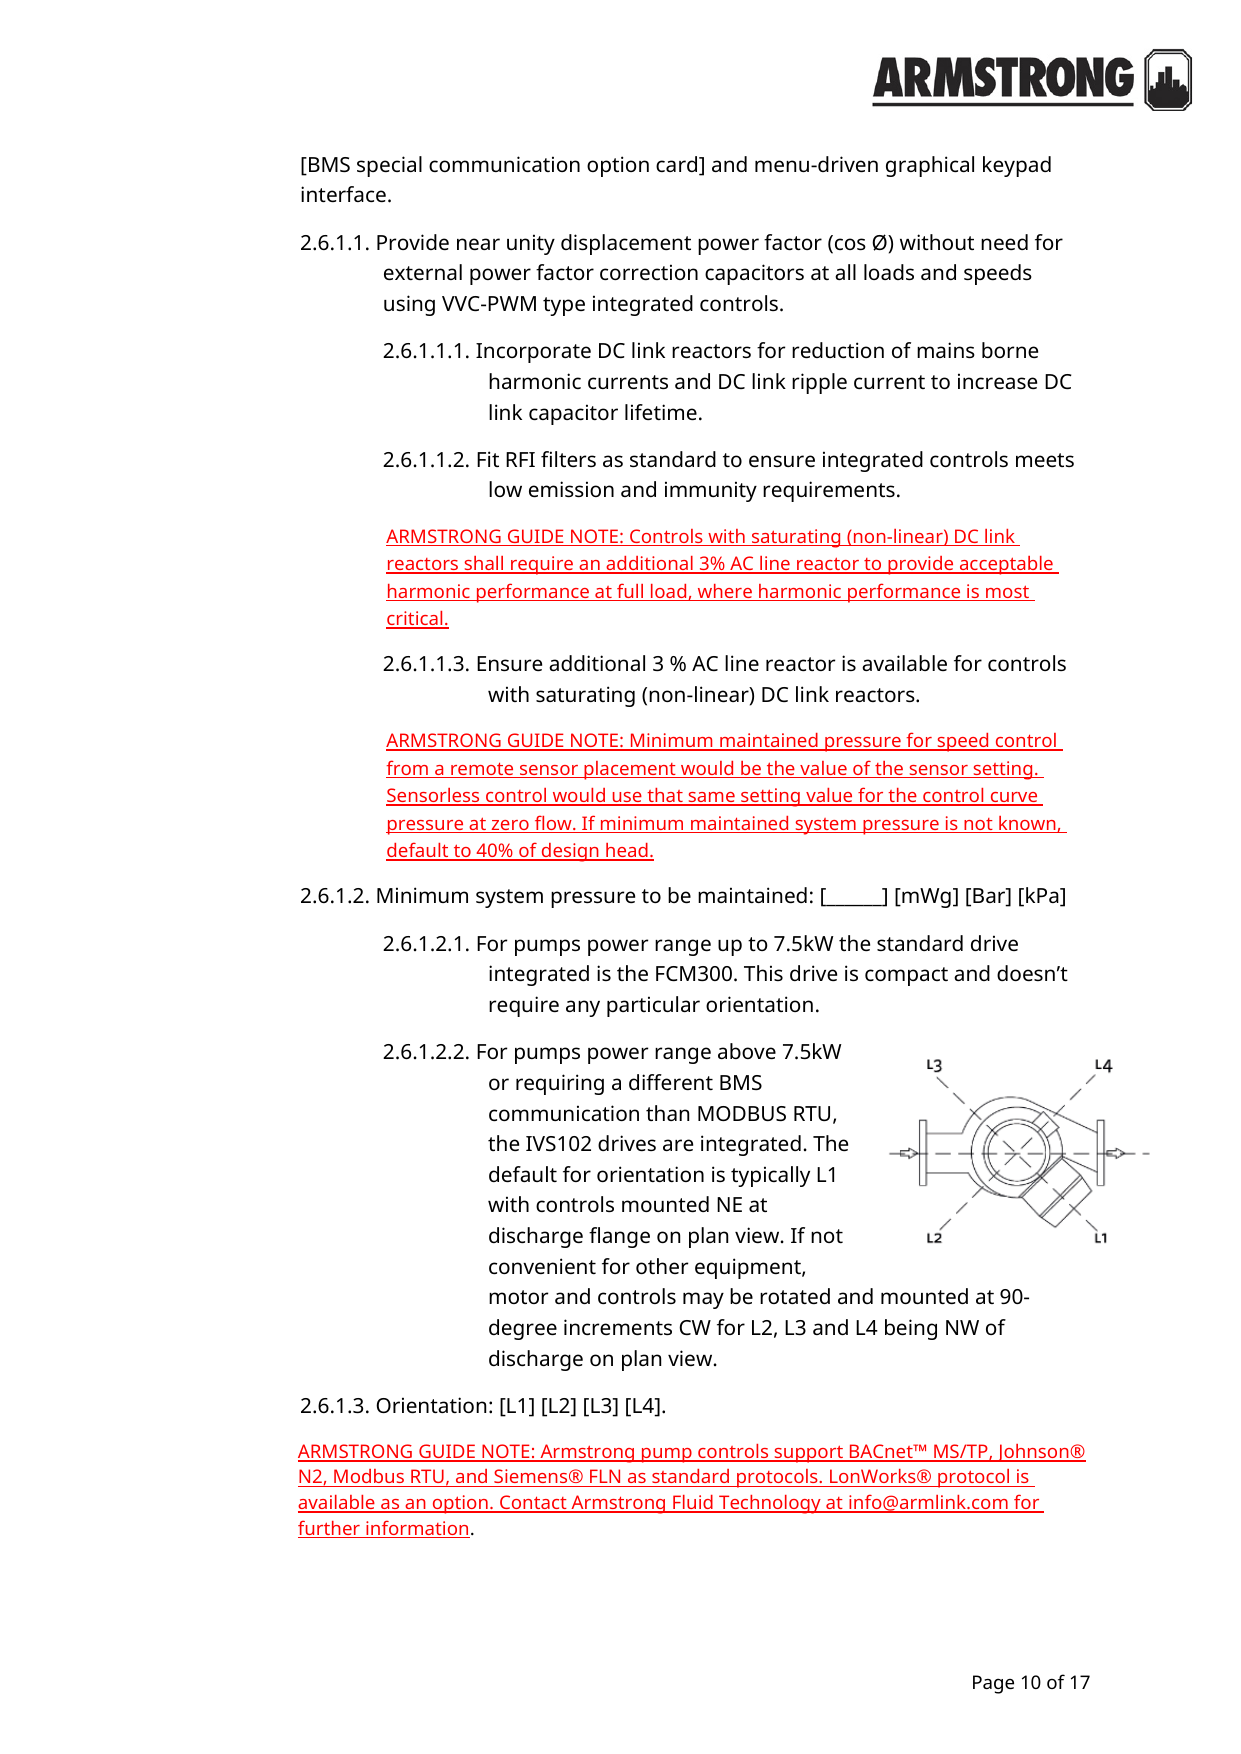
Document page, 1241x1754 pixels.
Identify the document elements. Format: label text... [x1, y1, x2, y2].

text Incorporate DC link reactors for reduction of mains borne harmonic currents and DC link ripple current to increase DC link capacitor lifetime. [383, 336, 1090, 426]
text Orientation: [L1] [L2] [L3] [L4]. [300, 1391, 1090, 1419]
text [234, 150, 1090, 209]
picture [882, 1049, 1157, 1259]
text For pumps power range up to 7.5kW the standard drive integrated is the FCM300. This drive is compact and doesn’t require any particular orientation. [383, 929, 1090, 1019]
text Minimum system pressure to be maintained: [______] [mWg] [Bar] [kPa] [300, 882, 1090, 910]
text ARMSTRONG GUIDE NOTE: Minimum maintained pressure for speed control from a remote sensor placement would be the value of the sensor setting. Sensorless control would use that same setting value for the control curve pressure at zero flow. If minimum maintained system pressure is not known, default to 40% of design head. [386, 727, 1090, 863]
text Provide near unity displacement power factor (cos Ø) without need for external power factor correction capacitors at all loads and speeds using VVC-PWM type integrated controls. [300, 228, 1090, 318]
text ARMSTRONG GUIDE NOTE: Armstrong pump controls support BACnet™ MS/TP, Johnson® N2, Modbus RTU, and Siemens® FLN as standard protocols. LonWorks® protocol is available as an option. Contact Armstrong Fluid Technology at info@armlink.com for further information. [298, 1438, 1090, 1540]
text Fit RFI filters as standard to ensure integrated controls meets low emission and immunity requirements. [383, 445, 1090, 504]
picture [871, 48, 1193, 111]
text For pumps power range above 7.5kW or requiring a different BMS communication than MODBUS RTU, the IVS102 drives are integrated. The default for orientation is typically L1 with controls mounted NE at discharge flange on plan view. If not convenient for other equipment, motor and controls may be rotated and mounted at 90-degree increments CW for L2, L3 and L4 being NW of discharge on plan view. [383, 1037, 1090, 1372]
text Ensure additional 3 % AC line reactor is available for controls with saturating (non-linear) DC link reactors. [383, 649, 1090, 709]
text ARMSTRONG GUIDE NOTE: Controls with saturating (non-linear) DC link reactors shall require an additional 3% AC line reactor to provide acceptable harmonic performance at full load, where harmonic performance is most critical. [386, 523, 1090, 631]
